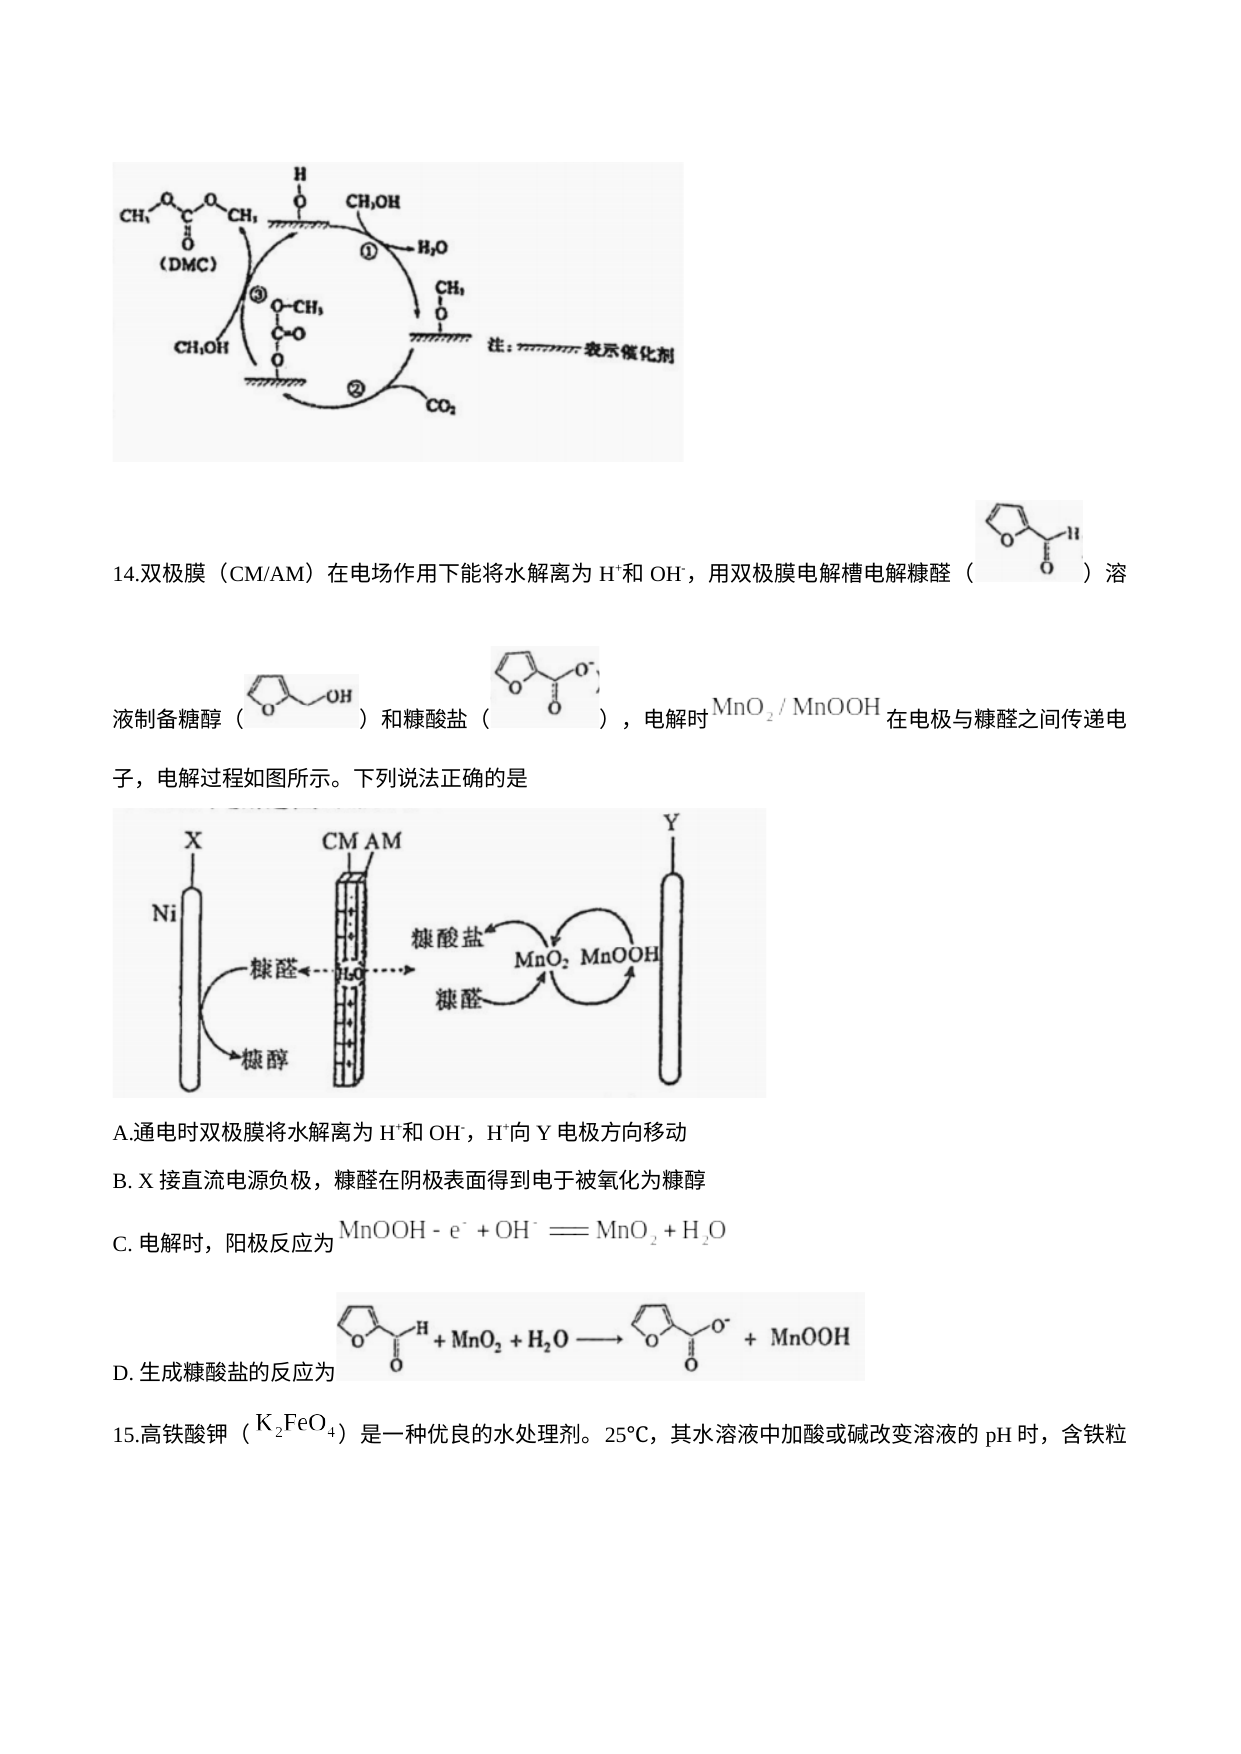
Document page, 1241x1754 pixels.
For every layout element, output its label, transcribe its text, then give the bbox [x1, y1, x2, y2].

text 14.双极膜（CM/AM）在电场作用下能将水解离为H+和 OH-，用双极膜电解槽电解糠醛（）溶液制备糖醇（）和糠酸盐（），电解时在电极与糠醛之间传递电子，电解过程如图所示。下列说法正确的是 [112, 500, 1128, 793]
picture [244, 674, 359, 728]
picture [112, 162, 684, 462]
text C. 电解时，阳极反应为 [112, 1211, 1128, 1276]
picture [336, 1292, 865, 1381]
picture [112, 808, 767, 1098]
text B. X 接直流电源负极，糠醛在阴极表面得到电于被氧化为糠醇 [112, 1163, 1128, 1195]
picture [975, 500, 1083, 582]
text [112, 1405, 1128, 1470]
picture [490, 646, 600, 728]
text A.通电时双极膜将水解离为 H+和 OH-，H+向Y电极方向移动 [112, 1114, 1128, 1147]
